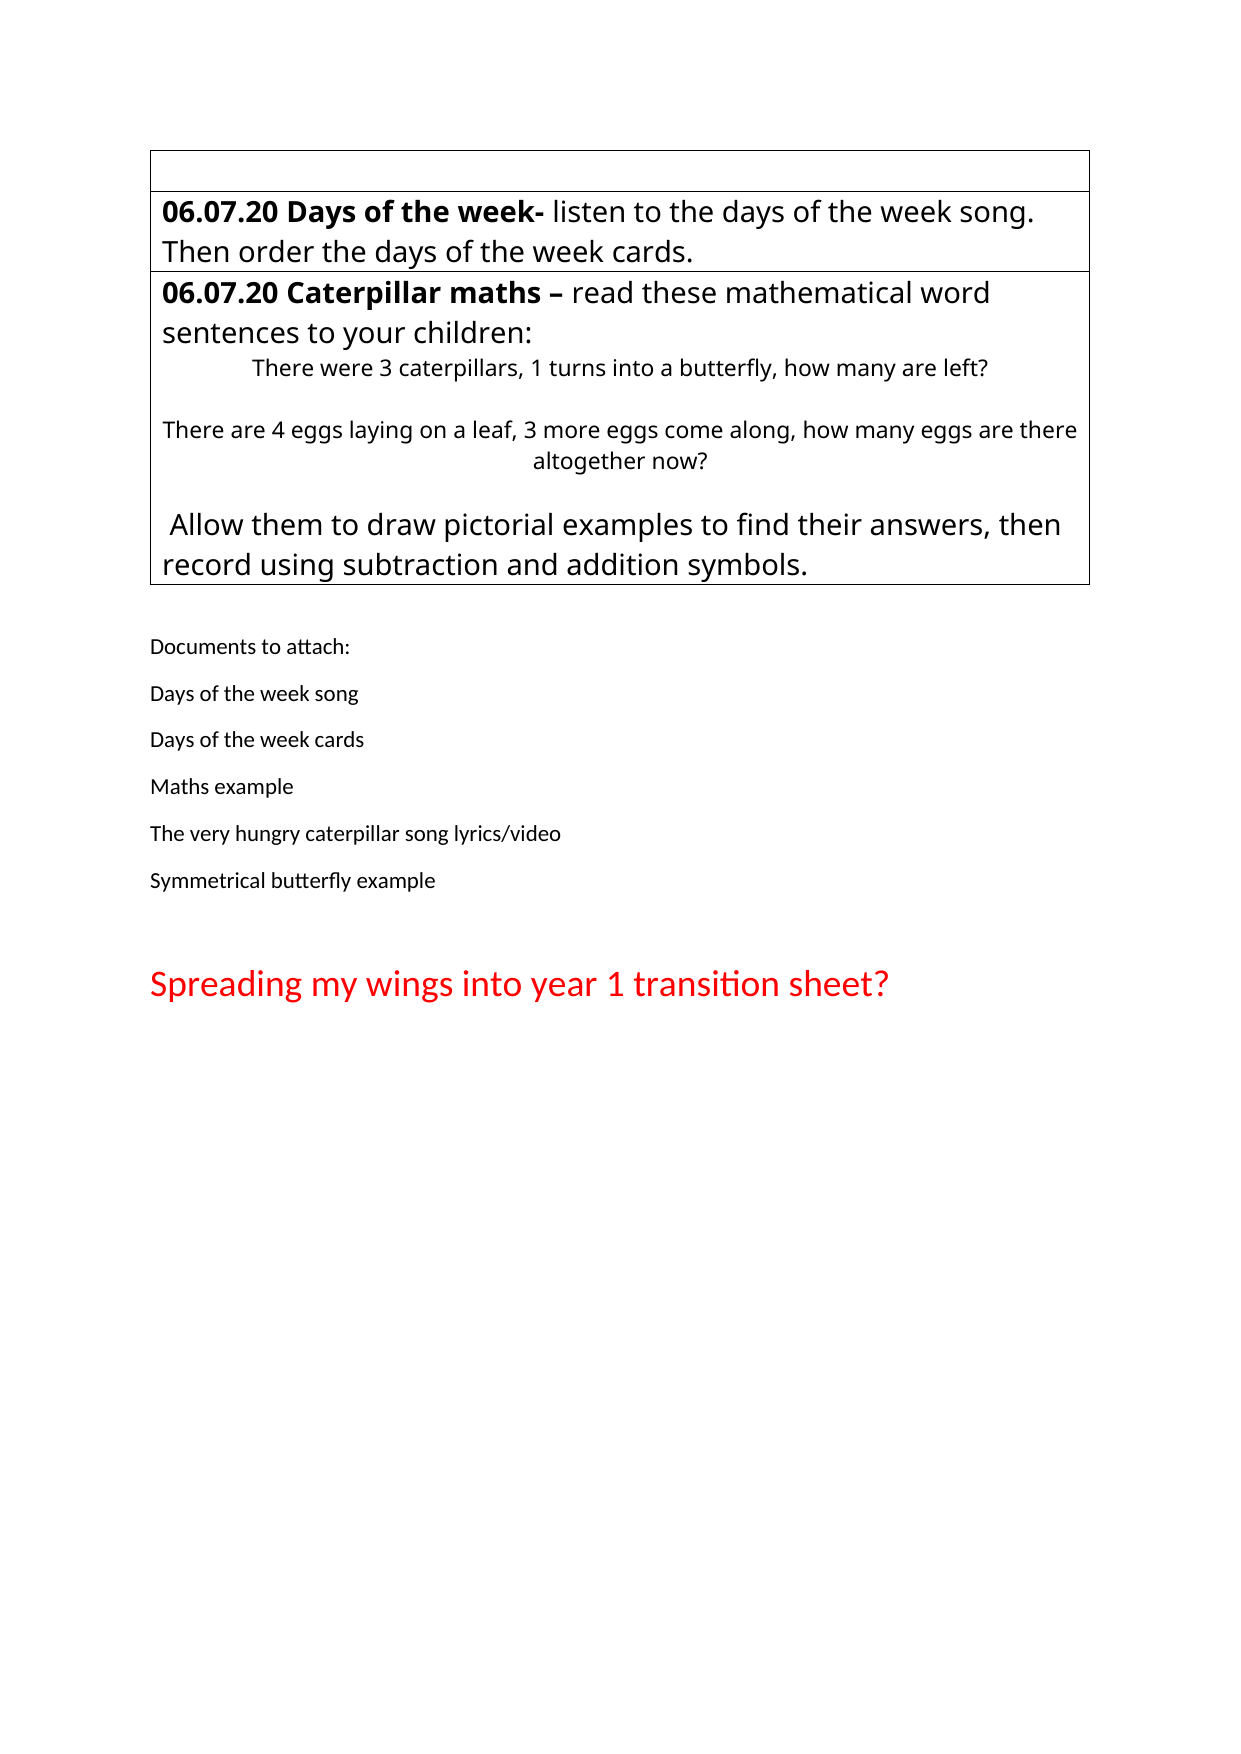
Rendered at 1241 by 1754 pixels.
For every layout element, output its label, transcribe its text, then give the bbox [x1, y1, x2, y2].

text Maths example [150, 772, 1090, 801]
text The very hungry caterpillar song lyrics/video [150, 819, 1090, 847]
text Days of the week cards [150, 726, 1090, 754]
table_cell 06.07.20 Days of the week- listen to the days of the week song. Then order the days of the week cards. [151, 192, 1089, 271]
table_cell 06.07.20 Caterpillar maths – read these mathematical word sentences to your children: There were 3 caterpillars, 1 turns into a butterfly, how many are left? There are 4 eggs laying on a leaf, 3 more eggs come along, how many eggs are there altogether now? Allow them to draw pictorial examples to find their answers, then record using subtraction and addition symbols. [151, 272, 1089, 584]
text Documents to attach: [150, 632, 1090, 660]
text Symmetrical butterfly example [150, 866, 1090, 894]
text Days of the week song [150, 679, 1090, 707]
text Spreading my wings into year 1 transition sheet? [150, 960, 1090, 1006]
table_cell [151, 151, 1089, 191]
